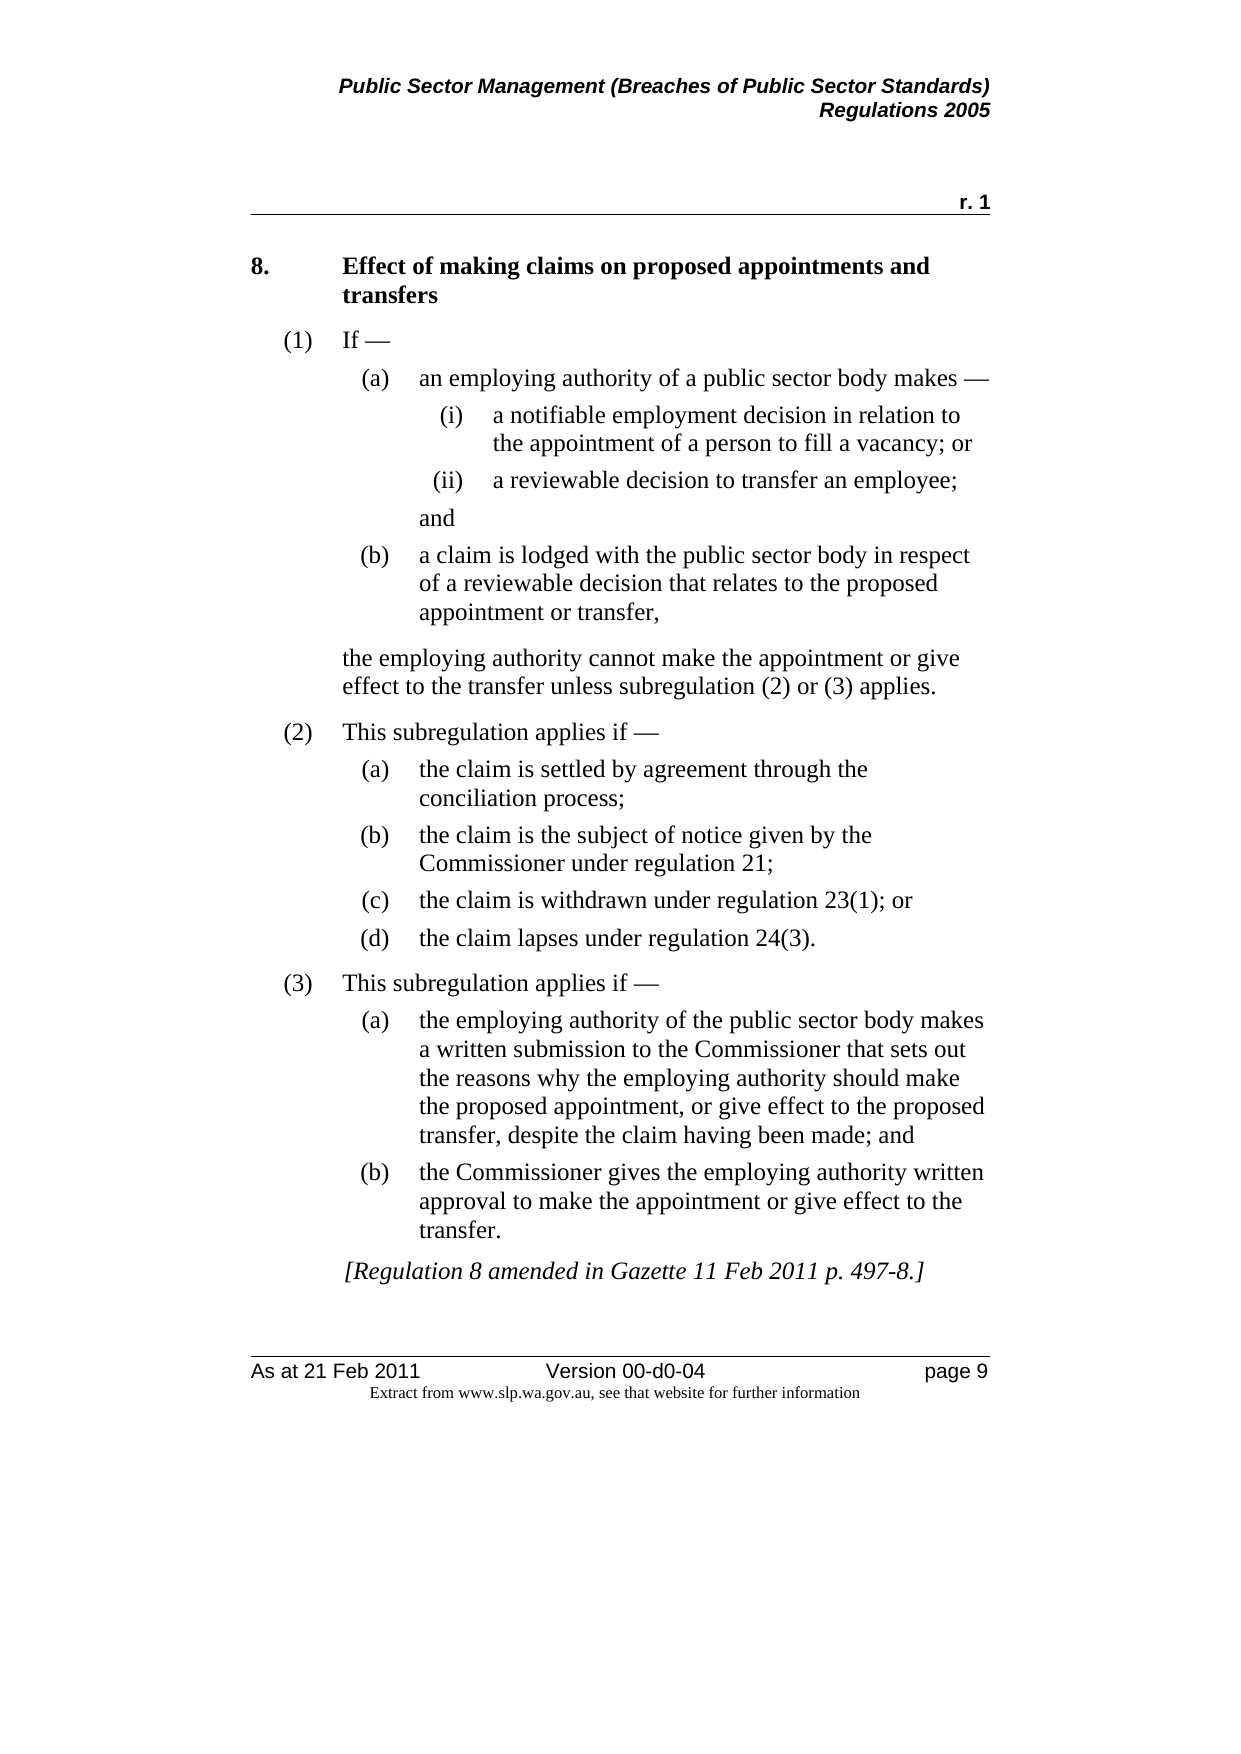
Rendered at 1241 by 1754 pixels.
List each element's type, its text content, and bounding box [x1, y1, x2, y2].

text (d) the claim lapses under regulation 24(3). [251, 923, 990, 951]
text (b) a claim is lodged with the public sector body in respect of a reviewable decision that relates to the proposed appointment or transfer, [251, 540, 990, 626]
text (1) If — [251, 326, 990, 354]
subtitle 8. Effect of making claims on proposed appointments and transfers [251, 251, 990, 309]
text (b) the claim is the subject of notice given by the Commissioner under regulation 21; [251, 820, 990, 877]
text (a) the employing authority of the public sector body makes a written submission to the Commissioner that sets out the reasons why the employing authority should make the proposed appointment, or give effect to the proposed transfer, despite the claim having been made; and [251, 1005, 990, 1149]
text and [251, 503, 990, 531]
text (b) the Commissioner gives the employing authority written approval to make the appointment or give effect to the transfer. [251, 1157, 990, 1243]
text [Regulation 8 amended in Gazette 11 Feb 2011 p. 497-8.] [251, 1256, 990, 1285]
text (i) a notifiable employment decision in relation to the appointment of a person to fill a vacancy; or [251, 400, 990, 457]
text (a) an employing authority of a public sector body makes — [251, 363, 990, 391]
text the employing authority cannot make the appointment or give effect to the transfer unless subregulation (2) or (3) applies. [251, 643, 990, 700]
text (c) the claim is withdrawn under regulation 23(1); or [251, 886, 990, 914]
text (3) This subregulation applies if — [251, 968, 990, 997]
text (2) This subregulation applies if — [251, 717, 990, 746]
text (a) the claim is settled by agreement through the conciliation process; [251, 754, 990, 811]
text (ii) a reviewable decision to transfer an employee; [251, 466, 990, 494]
